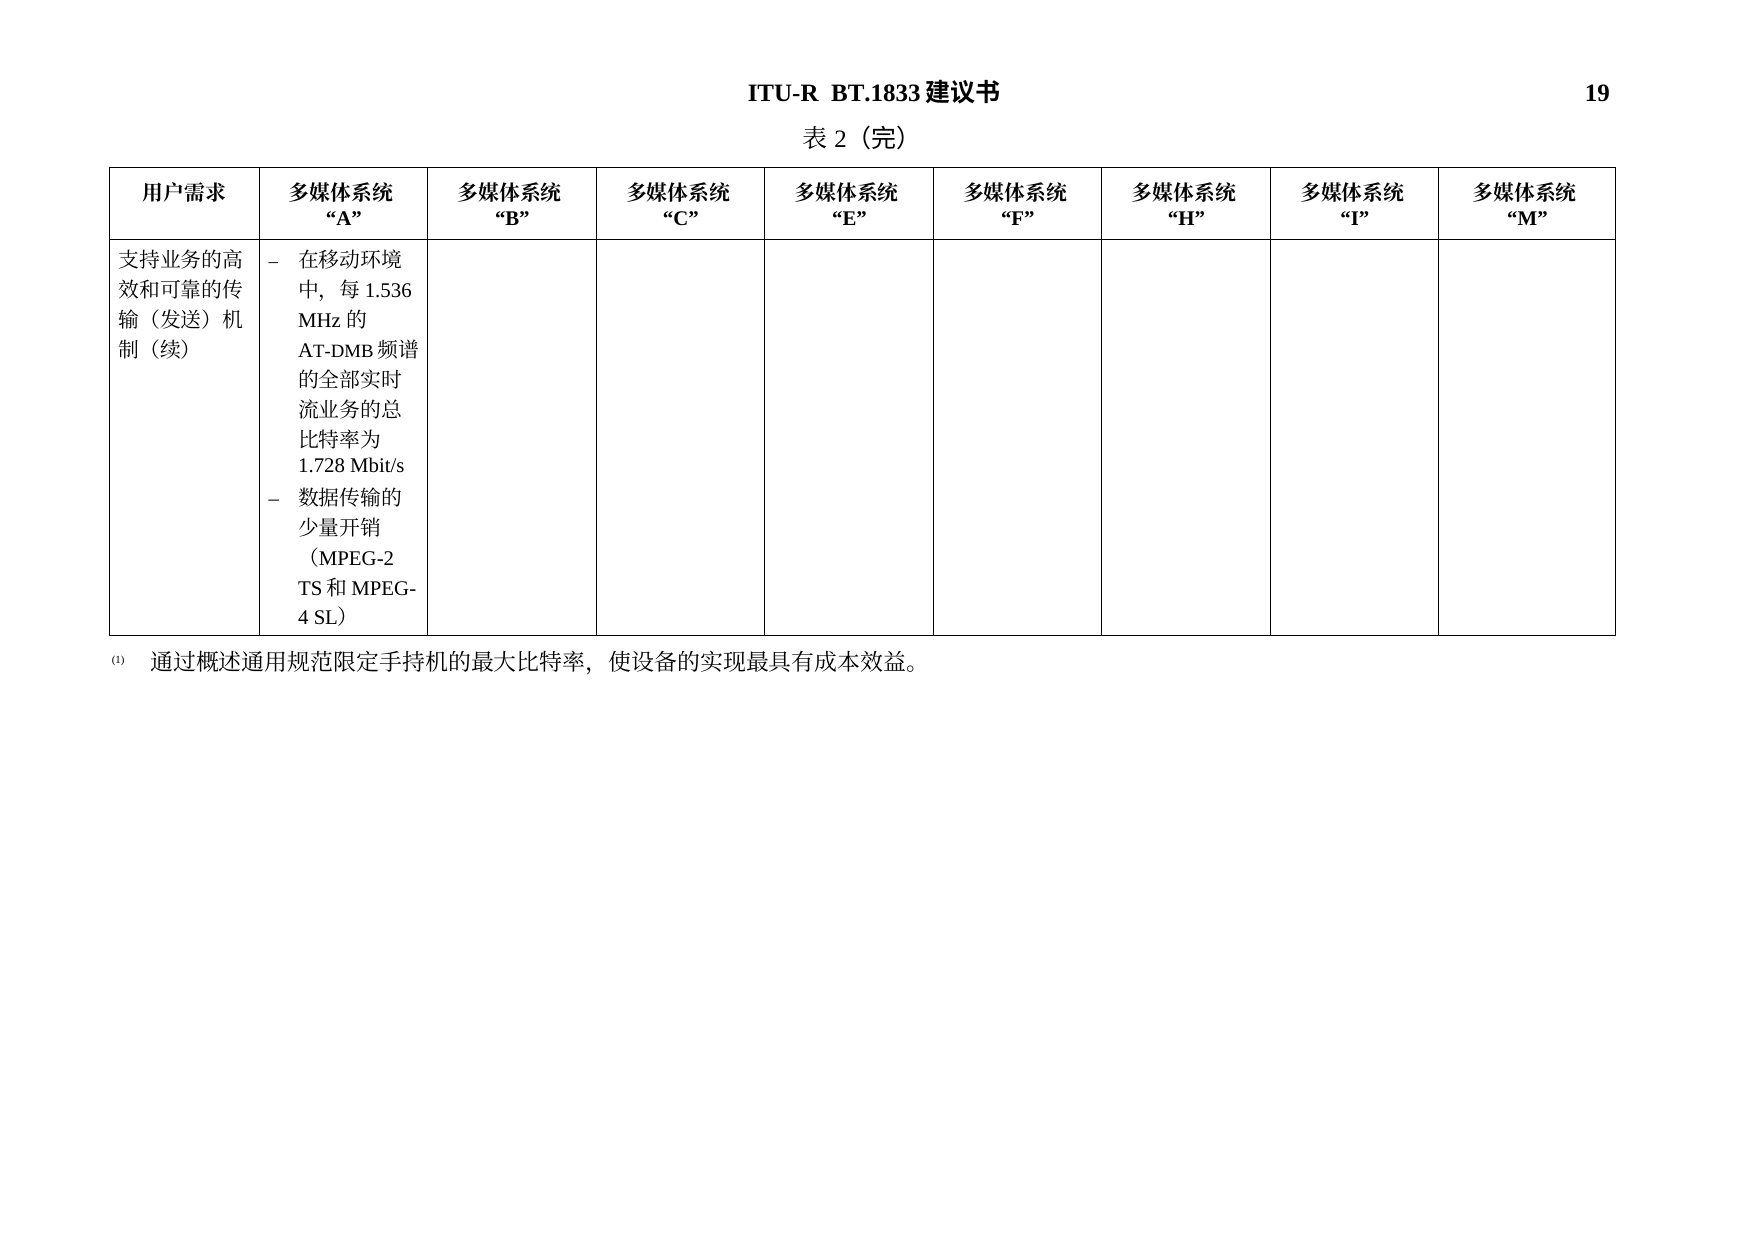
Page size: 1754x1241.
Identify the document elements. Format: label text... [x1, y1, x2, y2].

table_header 多媒体系统 “B” [428, 168, 596, 238]
table_cell [1271, 240, 1438, 635]
table_cell [597, 240, 764, 635]
table_header 多媒体系统 “I” [1271, 168, 1438, 238]
table_cell 支持业务的高效和可靠的传输（发送）机制（续） [110, 240, 259, 635]
table_header 多媒体系统 “C” [597, 168, 764, 238]
table_cell – 在移动环境中，每1.536 MHz 的AT-DMB频谱的全部实时流业务的总比特率为1.728 Mbit/s – 数据传输的少量开销（MPEG-2 TS和MPEG-4 SL） [260, 240, 427, 635]
table_cell [934, 240, 1101, 635]
table_header 多媒体系统 “M” [1439, 168, 1615, 238]
table_cell (1) 通过概述通用规范限定手持机的最大比特率，使设备的实现最具有成本效益。 [109, 636, 1615, 677]
table_header 多媒体系统 “H” [1102, 168, 1270, 238]
table_header 多媒体系统 “A” [260, 168, 427, 238]
text 表 2（完） [118, 118, 1606, 154]
table_cell [1439, 240, 1615, 635]
table_cell [428, 240, 596, 635]
table_cell [1102, 240, 1270, 635]
table_header 多媒体系统 “F” [934, 168, 1101, 238]
table_header 用户需求 [110, 168, 259, 238]
table_cell [765, 240, 933, 635]
table_header 多媒体系统 “E” [765, 168, 933, 238]
